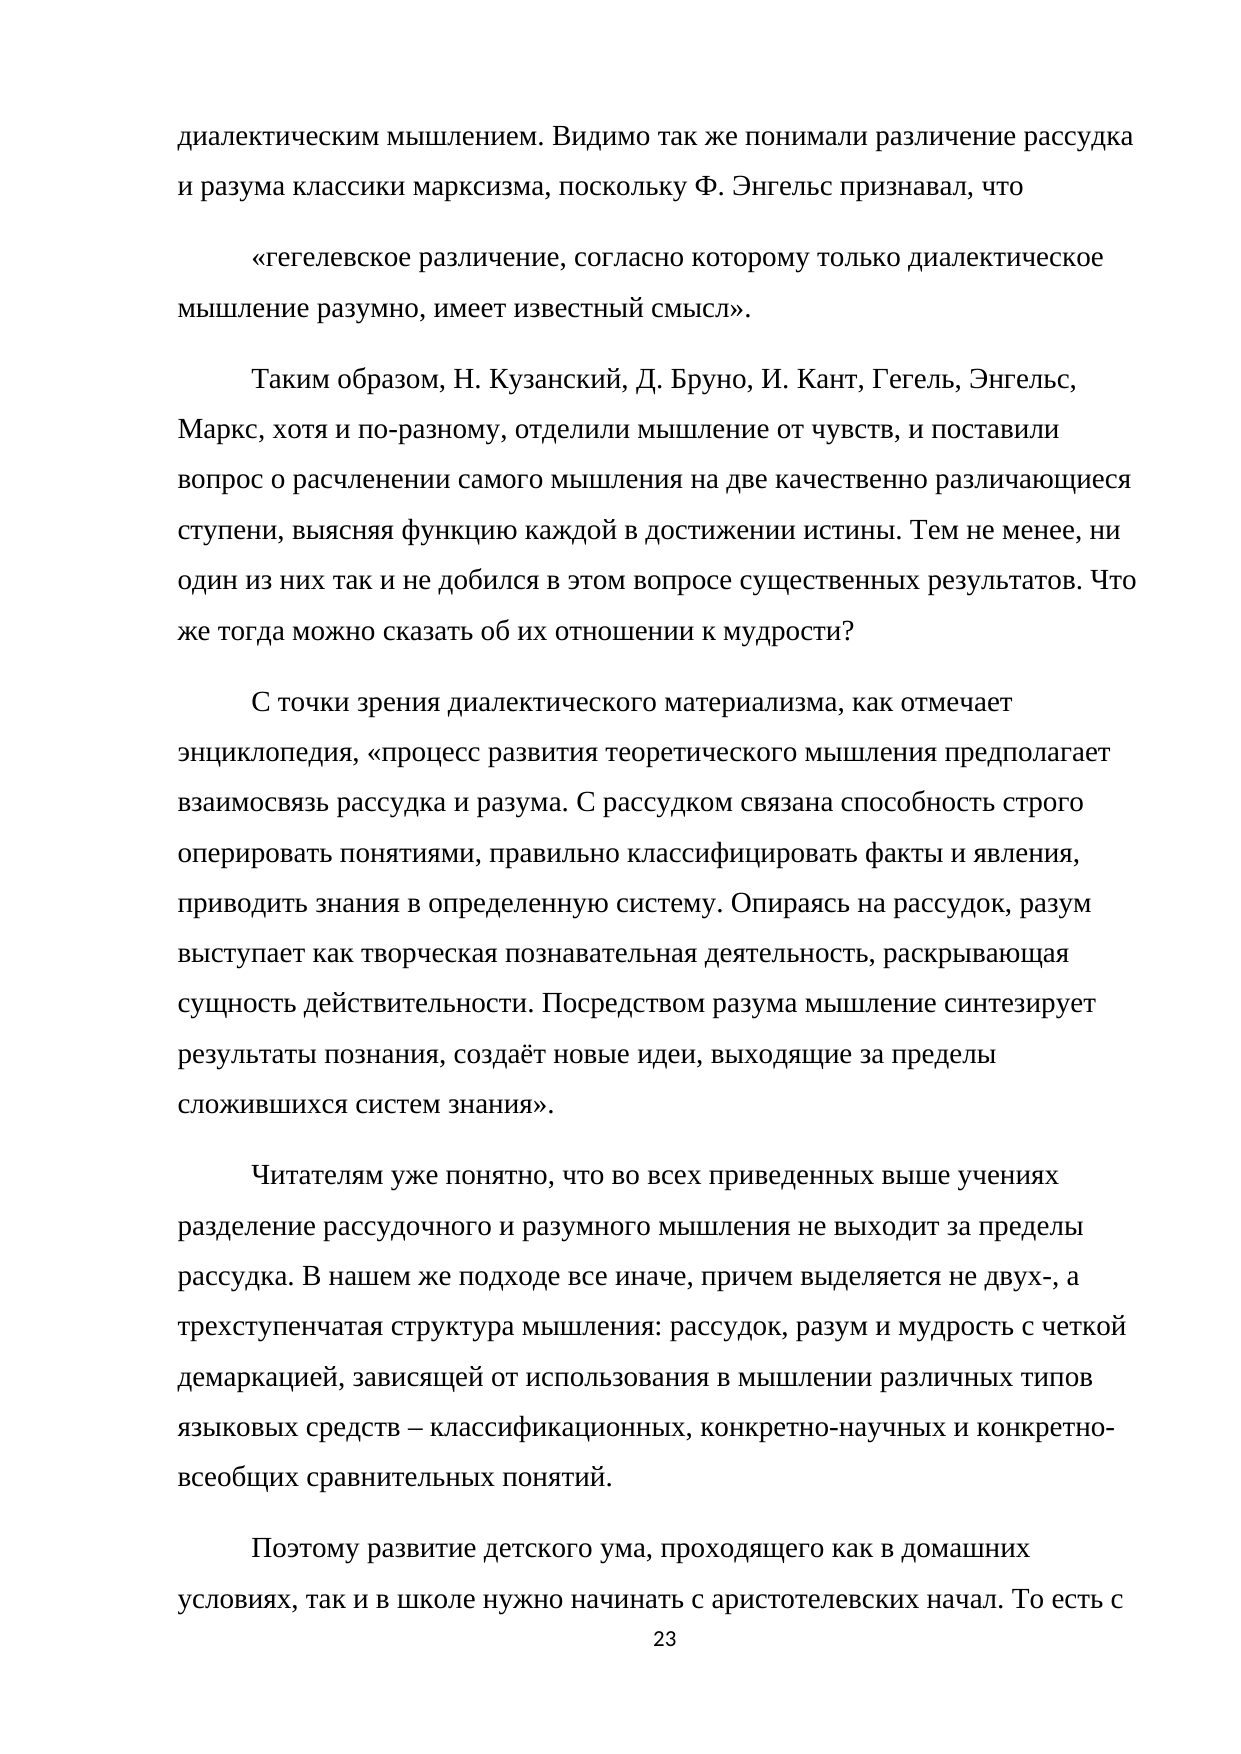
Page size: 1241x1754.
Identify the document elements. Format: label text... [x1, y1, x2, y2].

text Таким образом, Н. Кузанский, Д. Бруно, И. Кант, Гегель, Энгельс, Маркс, хотя и по-разному, отделили мышление от чувств, и поставили вопрос о расчленении самого мышления на две качественно различающиеся ступени, выясняя функцию каждой в достижении истины. Тем не менее, ни один из них так и не добился в этом вопросе существенных результатов. Что же тогда можно сказать об их отношении к мудрости? [177, 361, 1152, 646]
text С точки зрения диалектического материализма, как отмечает энциклопедия, «процесс развития теоретического мышления предполагает взаимосвязь рассудка и разума. С рассудком связана способность строго оперировать понятиями, правильно классифицировать факты и явления, приводить знания в определенную систему. Опираясь на рассудок, разум выступает как творческая познавательная деятельность, раскрывающая сущность действительности. Посредством разума мышление синтезирует результаты познания, создаёт новые идеи, выходящие за пределы сложившихся систем знания». [177, 684, 1152, 1120]
text «гегелевское различение, согласно которому только диалектическое мышление разумно, имеет известный смысл». [177, 239, 1152, 323]
text Читателям уже понятно, что во всех приведенных выше учениях разделение рассудочного и разумного мышления не выходит за пределы рассудка. В нашем же подходе все иначе, причем выделяется не двух-, а трехступенчатая структура мышления: рассудок, разум и мудрость с четкой демаркацией, зависящей от использования в мышлении различных типов языковых средств – классификационных, конкретно-научных и конкретно-всеобщих сравнительных понятий. [177, 1157, 1152, 1493]
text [177, 118, 1152, 202]
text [177, 1530, 1152, 1614]
